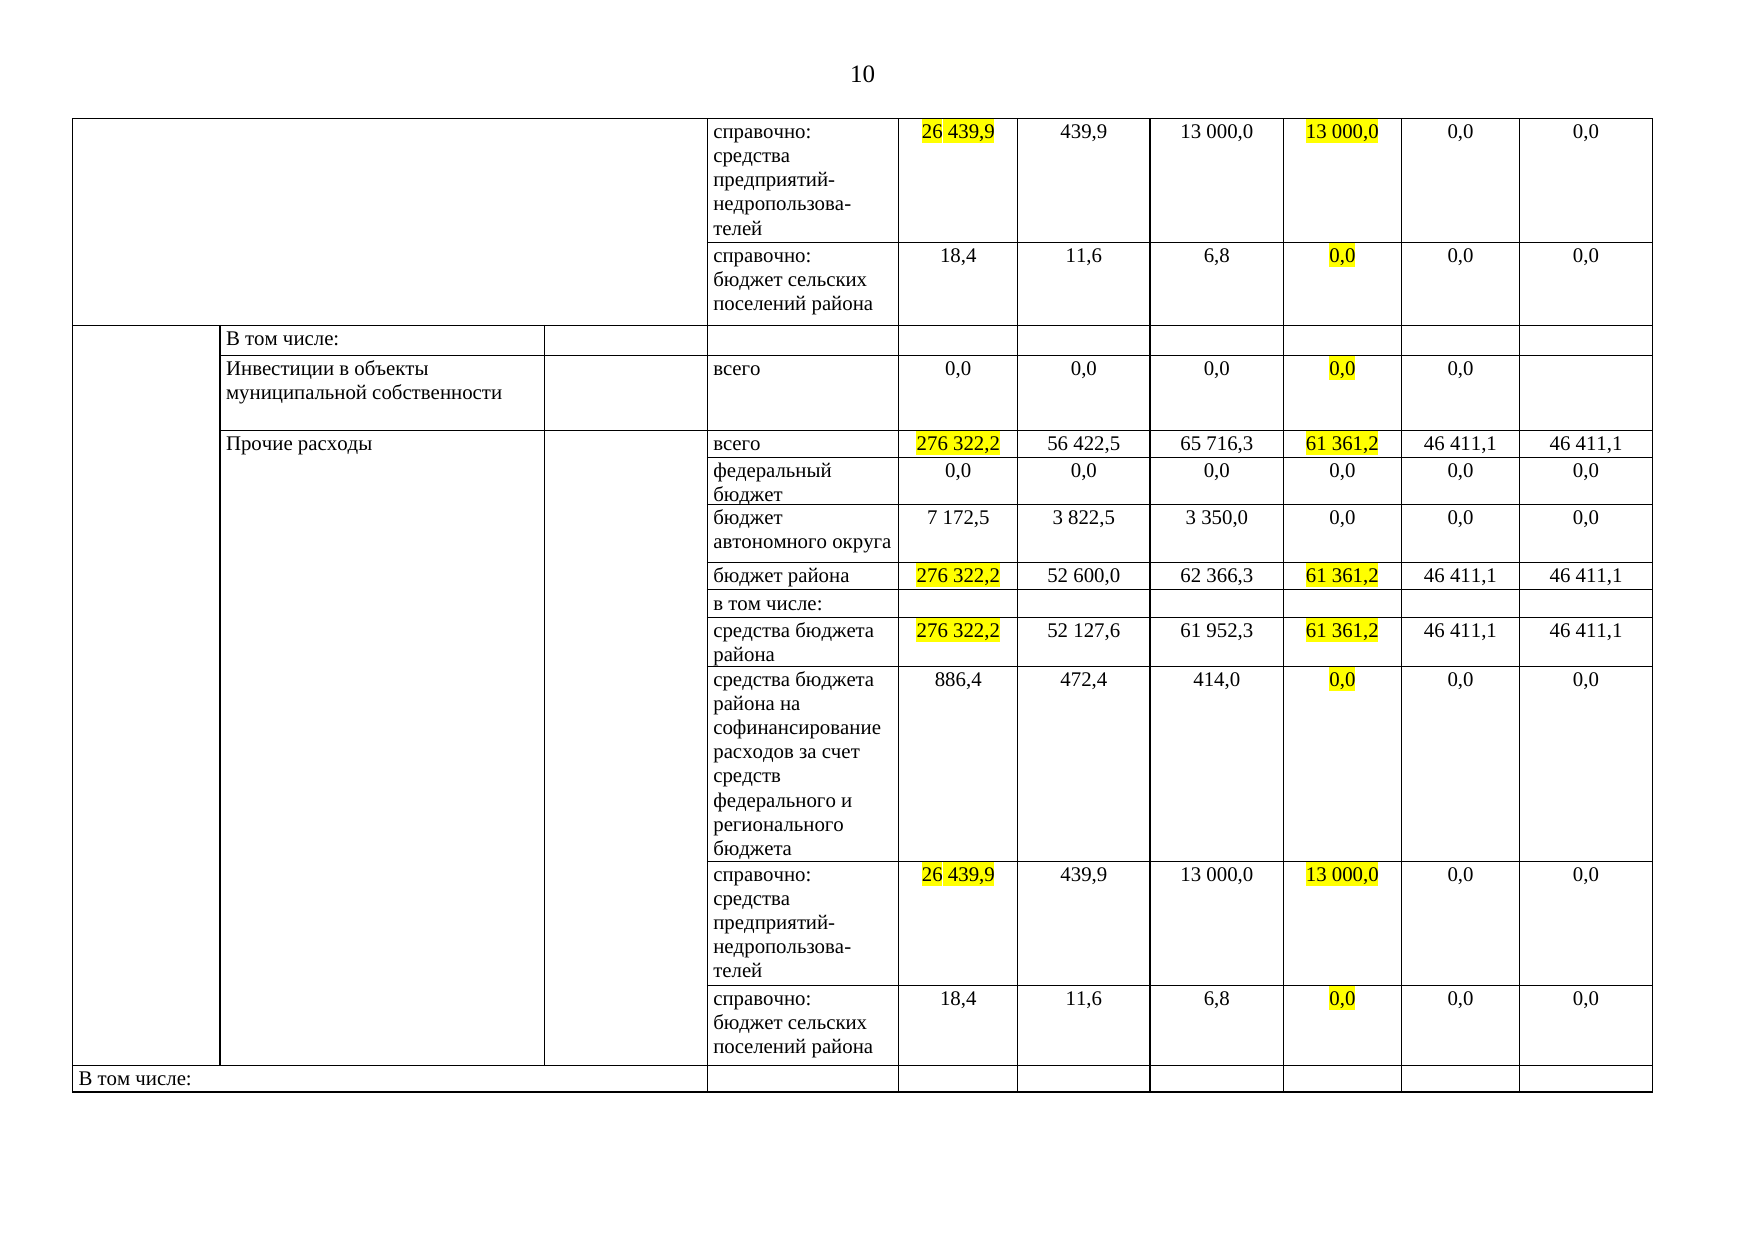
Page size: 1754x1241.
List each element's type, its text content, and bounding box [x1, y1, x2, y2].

table_cell 3 822,5 [1018, 505, 1149, 562]
table_cell 472,4 [1018, 667, 1149, 861]
table_cell [1018, 326, 1149, 355]
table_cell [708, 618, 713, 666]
table_cell 0,0 [1284, 458, 1401, 504]
table_cell 0,0 [1402, 505, 1519, 562]
table_cell 6,8 [1151, 986, 1283, 1065]
table_cell 0,0 [1284, 356, 1401, 430]
table_cell 0,0 [1520, 119, 1652, 242]
table_cell 7 172,5 [899, 505, 1017, 562]
table_cell 0,0 [1402, 356, 1519, 430]
table_cell 13 000,0 [1284, 119, 1401, 242]
table_cell Инвестиции в объекты муниципальной собственности [221, 356, 544, 430]
table_cell [1151, 590, 1283, 617]
table_cell 46 411,1 [1402, 563, 1519, 589]
table_cell [1284, 590, 1401, 617]
table_cell [545, 326, 707, 355]
table_cell 11,6 [1018, 243, 1149, 325]
table_cell 13 000,0 [1284, 862, 1401, 985]
table_cell бюджет района [708, 563, 898, 589]
table_cell 0,0 [1520, 986, 1652, 1065]
table_cell 61 361,2 [1284, 431, 1401, 457]
table_cell 0,0 [1520, 458, 1652, 504]
table_cell 18,4 [899, 986, 1017, 1065]
table_cell 276 322,2 [899, 431, 1017, 457]
table_cell 6,8 [1151, 243, 1283, 325]
table_cell 52 600,0 [1018, 563, 1149, 589]
table_cell [1402, 326, 1519, 355]
table_cell [1284, 326, 1401, 355]
table_cell 62 366,3 [1151, 563, 1283, 589]
table_cell 61 361,2 [1284, 563, 1401, 589]
table_cell 18,4 [899, 243, 1017, 325]
table_cell [545, 431, 707, 1065]
table_cell 0,0 [899, 356, 1017, 430]
table_cell [1018, 590, 1149, 617]
table_cell 414,0 [1151, 667, 1283, 861]
table_cell 26 439,9 [899, 119, 1017, 242]
table_cell справочно: средства предприятий- недропользова-телей [708, 119, 898, 242]
table_cell [1018, 1066, 1149, 1091]
table_cell 61 952,3 [1151, 618, 1283, 666]
table_cell В том числе: [221, 326, 544, 355]
table_cell федеральный бюджет [708, 458, 898, 504]
table_cell [899, 1066, 1017, 1091]
table_cell 0,0 [1284, 667, 1401, 861]
table_cell 0,0 [1284, 505, 1401, 562]
table_cell [708, 1066, 898, 1091]
table_cell [1402, 1066, 1519, 1091]
table_cell 886,4 [899, 667, 1017, 861]
table_cell [1151, 326, 1283, 355]
table_cell 13 000,0 [1151, 862, 1283, 985]
table_cell 46 411,1 [1520, 431, 1652, 457]
table_cell всего [708, 356, 898, 430]
table_cell 52 127,6 [1018, 618, 1149, 666]
table_cell в том числе: [708, 590, 898, 617]
table_cell [1402, 590, 1519, 617]
table_cell 0,0 [1402, 667, 1519, 861]
table_cell средства бюджета района на софинансирование расходов за счет средств федерального и регионального бюджета [708, 667, 898, 861]
table_cell 0,0 [1018, 356, 1149, 430]
table_cell 276 322,2 [899, 618, 1017, 666]
table_cell [1520, 356, 1652, 430]
table_cell 46 411,1 [1402, 618, 1519, 666]
table_cell 0,0 [1284, 243, 1401, 325]
table_cell 0,0 [1402, 243, 1519, 325]
table_cell 0,0 [1284, 986, 1401, 1065]
table_cell 0,0 [1402, 458, 1519, 504]
table_cell 0,0 [1151, 458, 1283, 504]
table_cell 26 439,9 [899, 862, 1017, 985]
table_cell 0,0 [1520, 505, 1652, 562]
table_cell [1284, 1066, 1401, 1091]
table_cell 3 350,0 [1151, 505, 1283, 562]
table_cell бюджет автономного округа [708, 505, 898, 562]
table_cell [1520, 1066, 1652, 1091]
table_cell [1520, 590, 1652, 617]
table_cell [1520, 326, 1652, 355]
table_cell 0,0 [1402, 119, 1519, 242]
table_cell 0,0 [1018, 458, 1149, 504]
table_cell 11,6 [1018, 986, 1149, 1065]
table_cell 276 322,2 [899, 563, 1017, 589]
table_cell 46 411,1 [1520, 618, 1652, 666]
table_cell [899, 326, 1017, 355]
table_cell 0,0 [1520, 862, 1652, 985]
table_cell 61 361,2 [1284, 618, 1401, 666]
table_cell 0,0 [1520, 667, 1652, 861]
table_cell 46 411,1 [1520, 563, 1652, 589]
table_cell 46 411,1 [1402, 431, 1519, 457]
table_cell 439,9 [1018, 119, 1149, 242]
table_cell [1151, 1066, 1283, 1091]
table_cell [545, 356, 707, 430]
table_cell В том числе: [73, 1066, 707, 1091]
table_cell справочно: средства предприятий- недропользова-телей [708, 862, 898, 985]
table_cell 56 422,5 [1018, 431, 1149, 457]
table_cell 0,0 [1402, 862, 1519, 985]
table_cell [73, 326, 219, 1065]
table_cell 439,9 [1018, 862, 1149, 985]
table_cell 0,0 [1151, 356, 1283, 430]
table_cell 13 000,0 [1151, 119, 1283, 242]
table_cell 0,0 [1520, 243, 1652, 325]
table_cell 65 716,3 [1151, 431, 1283, 457]
table_cell [708, 326, 898, 355]
table_cell средства бюджета района [775, 618, 898, 666]
table_cell Прочие расходы [221, 431, 544, 1065]
table_cell всего [708, 431, 898, 457]
table_cell справочно: бюджет сельских поселений района [708, 986, 898, 1065]
table_cell [899, 590, 1017, 617]
table_cell 0,0 [1402, 986, 1519, 1065]
table_cell справочно: бюджет сельских поселений района [708, 243, 898, 325]
table_cell 0,0 [899, 458, 1017, 504]
